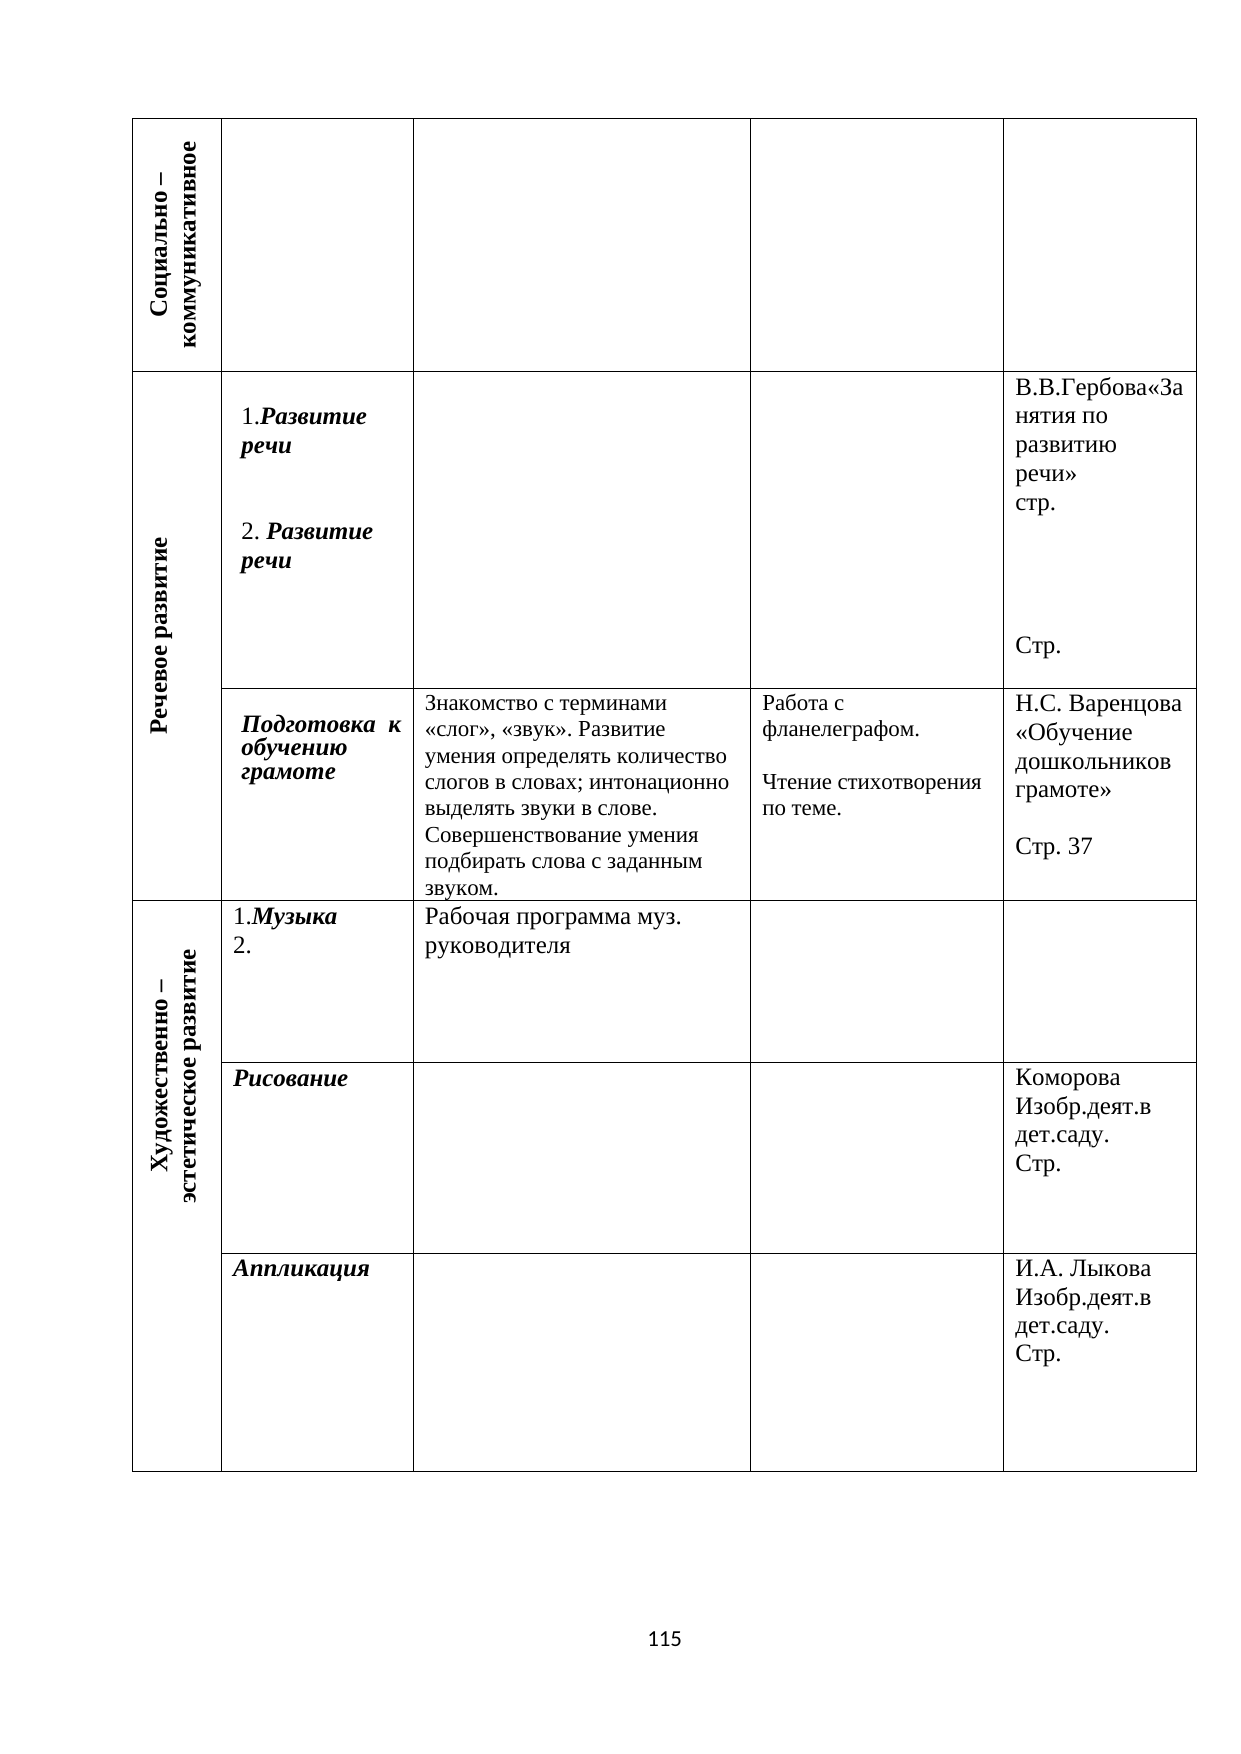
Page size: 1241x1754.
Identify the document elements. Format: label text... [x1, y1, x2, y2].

table_cell 1.Развитие речи 2. Развитие речи [222, 372, 413, 688]
table_cell [414, 1254, 750, 1471]
table_cell И.А. Лыкова Изобр.деят.в дет.саду. Стр. [1004, 1254, 1196, 1471]
table_cell Знакомство с терминами «слог», «звук». Развитие умения определять количество слогов в словах; интонационно выделять звуки в слове. Совершенствование умения подбирать слова с заданным звуком. [414, 689, 750, 900]
table_cell [1004, 901, 1196, 1062]
table_cell Аппликация [222, 1254, 413, 1471]
table_cell [751, 901, 1003, 1062]
table_cell [222, 119, 413, 371]
table_cell Речевое развитие [133, 372, 221, 900]
table_cell 1.Музыка 2. [222, 901, 413, 1062]
table_cell [751, 119, 1003, 371]
table_cell Н.С. Варенцова «Обучение дошкольников грамоте» Стр. 37 [1004, 689, 1196, 900]
table_cell В.В.Гербова«Занятия по развитию речи» стр. Стр. [1004, 372, 1196, 688]
table_cell [751, 1254, 1003, 1471]
table_cell [414, 1063, 750, 1252]
table_cell [751, 372, 1003, 688]
table_cell Рисование [222, 1063, 413, 1252]
table_cell Художественно – эстетическое развитие [133, 901, 221, 1471]
table_cell Подготовка к обучению грамоте [222, 689, 413, 900]
table_cell Рабочая программа муз. руководителя [414, 901, 750, 1062]
table_cell [414, 372, 750, 688]
table_cell Коморова Изобр.деят.в дет.саду. Стр. [1004, 1063, 1196, 1252]
table_cell Социально –коммуникативное развитие [133, 119, 221, 371]
table_cell Работа с фланелеграфом. Чтение стихотворения по теме. [751, 689, 1003, 900]
table_cell [414, 119, 750, 371]
table_cell [1004, 119, 1196, 371]
table_cell [751, 1063, 1003, 1252]
